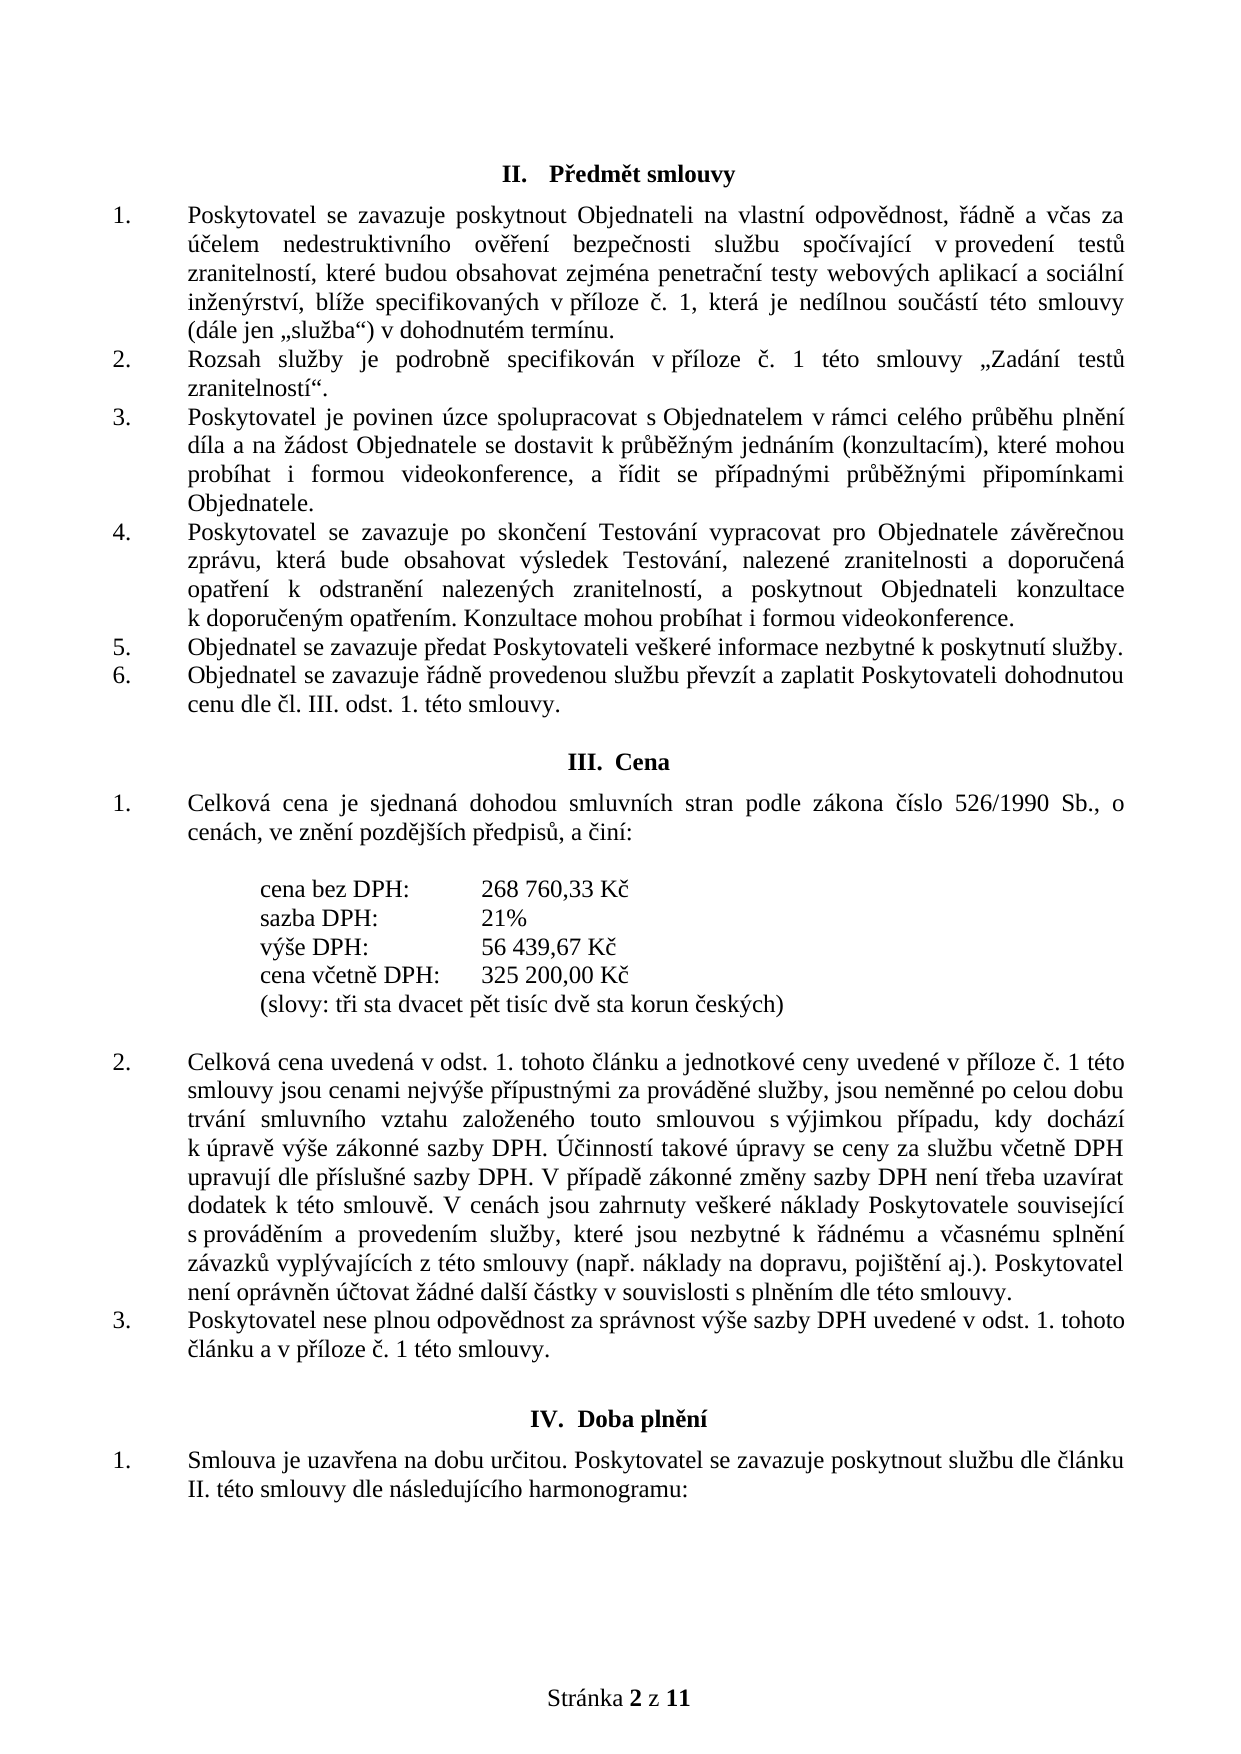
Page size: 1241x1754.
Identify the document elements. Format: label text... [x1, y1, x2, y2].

list Poskytovatel se zavazuje po skončení Testování vypracovat pro Objednatele závěrečnou zprávu, která bude obsahovat výsledek Testování, nalezené zranitelnosti a doporučená opatření k odstranění nalezených zranitelností, a poskytnout Objednateli konzultace k doporučeným opatřením. Konzultace mohou probíhat i formou videokonference. [112, 517, 1125, 632]
list Cena [112, 747, 1125, 776]
list Rozsah služby je podrobně specifikován v příloze č. 1 této smlouvy „Zadání testů zranitelností“. [112, 344, 1125, 402]
list Objednatel se zavazuje řádně provedenou službu převzít a zaplatit Poskytovateli dohodnutou cenu dle čl. III. odst. 1. této smlouvy. [112, 661, 1125, 718]
text sazba DPH: 21% [187, 903, 1125, 932]
list Poskytovatel se zavazuje poskytnout Objednateli na vlastní odpovědnost, řádně a včas za účelem nedestruktivního ověření bezpečnosti službu spočívající v provedení testů zranitelností, které budou obsahovat zejména penetrační testy webových aplikací a sociální inženýrství, blíže specifikovaných v příloze č. 1, která je nedílnou součástí této smlouvy (dále jen „služba“) v dohodnutém termínu. [112, 201, 1125, 344]
list Doba plnění [112, 1404, 1125, 1433]
list Celková cena uvedená v odst. 1. tohoto článku a jednotkové ceny uvedené v příloze č. 1 této smlouvy jsou cenami nejvýše přípustnými za prováděné služby, jsou neměnné po celou dobu trvání smluvního vztahu založeného touto smlouvou s výjimkou případu, kdy dochází k úpravě výše zákonné sazby DPH. Účinností takové úpravy se ceny za službu včetně DPH upravují dle příslušné sazby DPH. V případě zákonné změny sazby DPH není třeba uzavírat dodatek k této smlouvě. V cenách jsou zahrnuty veškeré náklady Poskytovatele související s prováděním a provedením služby, které jsou nezbytné k řádnému a včasnému splnění závazků vyplývajících z této smlouvy (např. náklady na dopravu, pojištění aj.). Poskytovatel není oprávněn účtovat žádné další částky v souvislosti s plněním dle této smlouvy. [112, 1047, 1125, 1306]
text cena včetně DPH: 325 200,00 Kč [187, 961, 1125, 989]
list Poskytovatel je povinen úzce spolupracovat s Objednatelem v rámci celého průběhu plnění díla a na žádost Objednatele se dostavit k průběžným jednáním (konzultacím), které mohou probíhat i formou videokonference, a řídit se případnými průběžnými připomínkami Objednatele. [112, 402, 1125, 517]
text cena bez DPH: 268 760,33 Kč [187, 874, 1125, 903]
list Předmět smlouvy [112, 159, 1125, 188]
list Smlouva je uzavřena na dobu určitou. Poskytovatel se zavazuje poskytnout službu dle článku II. této smlouvy dle následujícího harmonogramu: [112, 1446, 1125, 1503]
list Objednatel se zavazuje předat Poskytovateli veškeré informace nezbytné k poskytnutí služby. [112, 632, 1125, 661]
text výše DPH: 56 439,67 Kč [187, 932, 1125, 961]
list Celková cena je sjednaná dohodou smluvních stran podle zákona číslo 526/1990 Sb., o cenách, ve znění pozdějších předpisů, a činí: [112, 788, 1125, 846]
text (slovy: tři sta dvacet pět tisíc dvě sta korun českých) [187, 989, 1125, 1018]
list Poskytovatel nese plnou odpovědnost za správnost výše sazby DPH uvedené v odst. 1. tohoto článku a v příloze č. 1 této smlouvy. [112, 1306, 1125, 1363]
